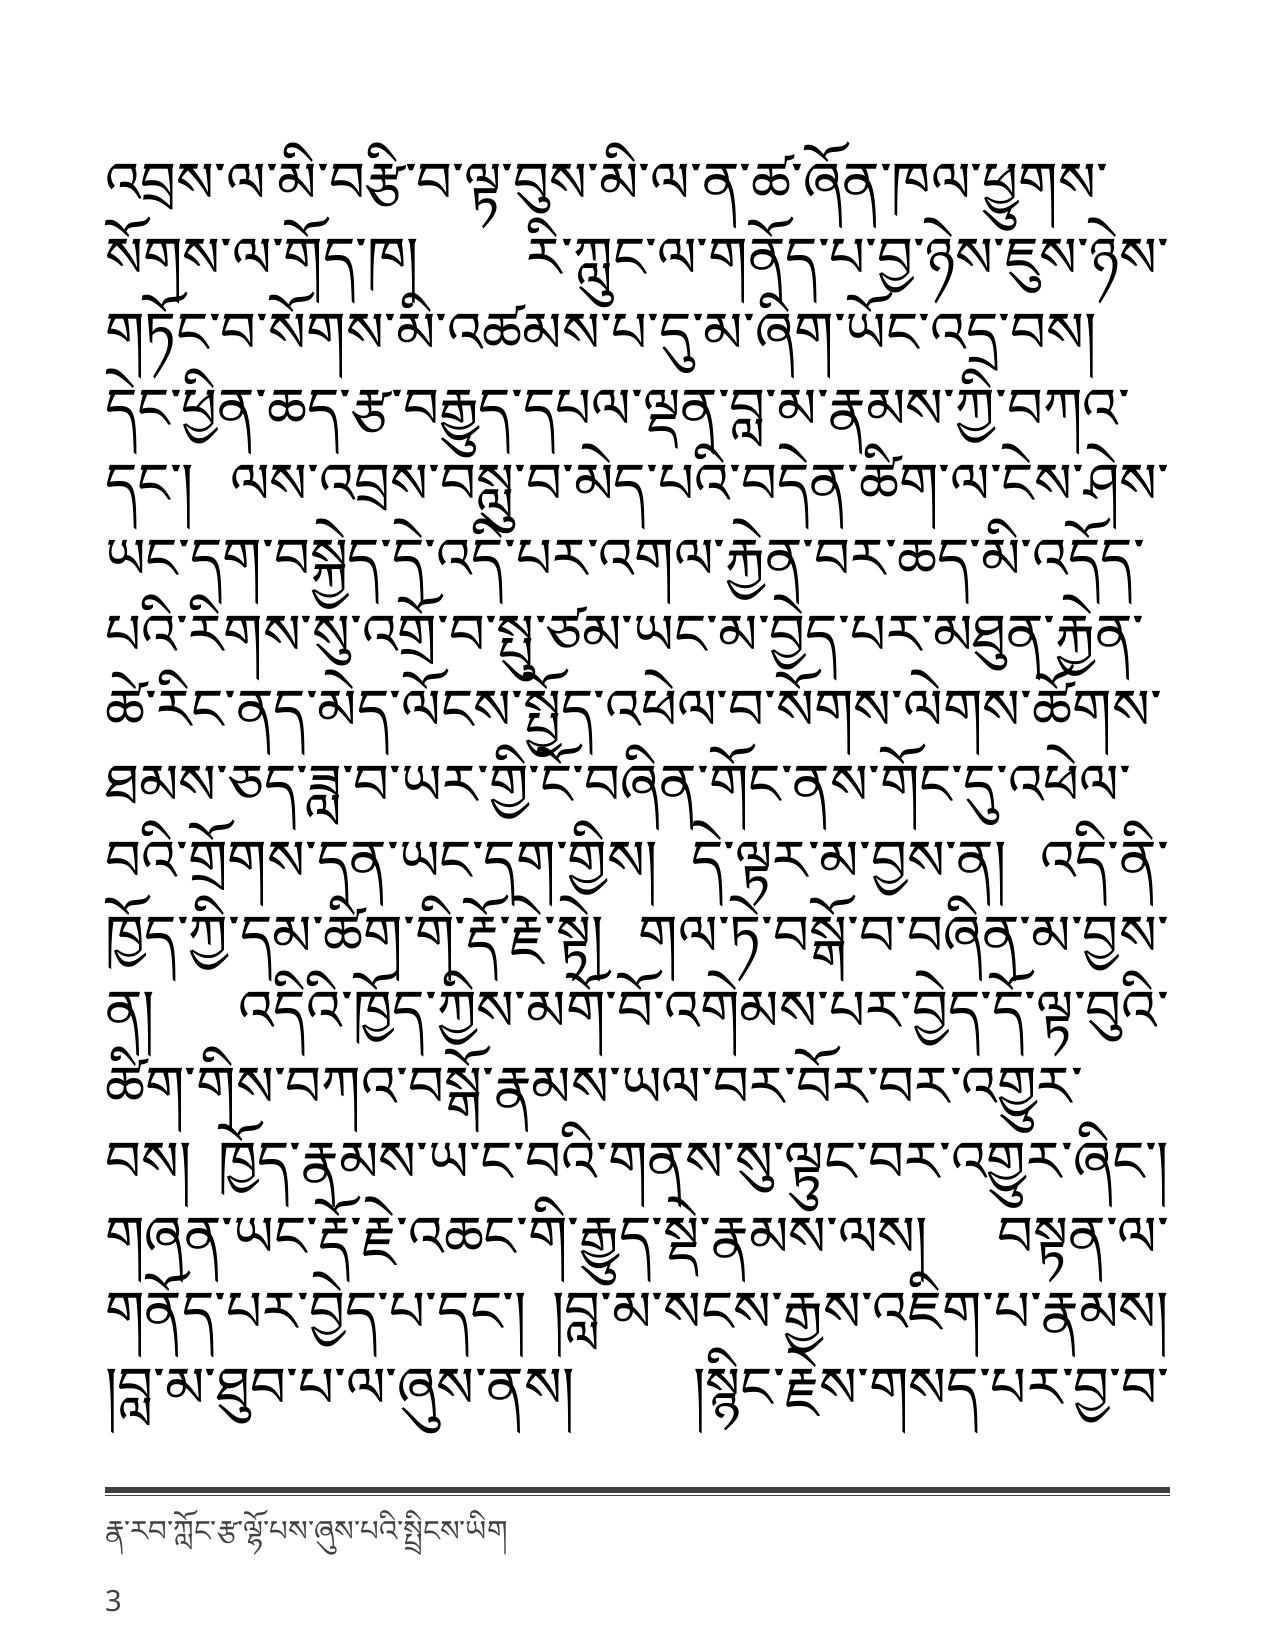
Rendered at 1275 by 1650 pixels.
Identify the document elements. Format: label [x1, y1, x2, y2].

text [105, 150, 1170, 1421]
